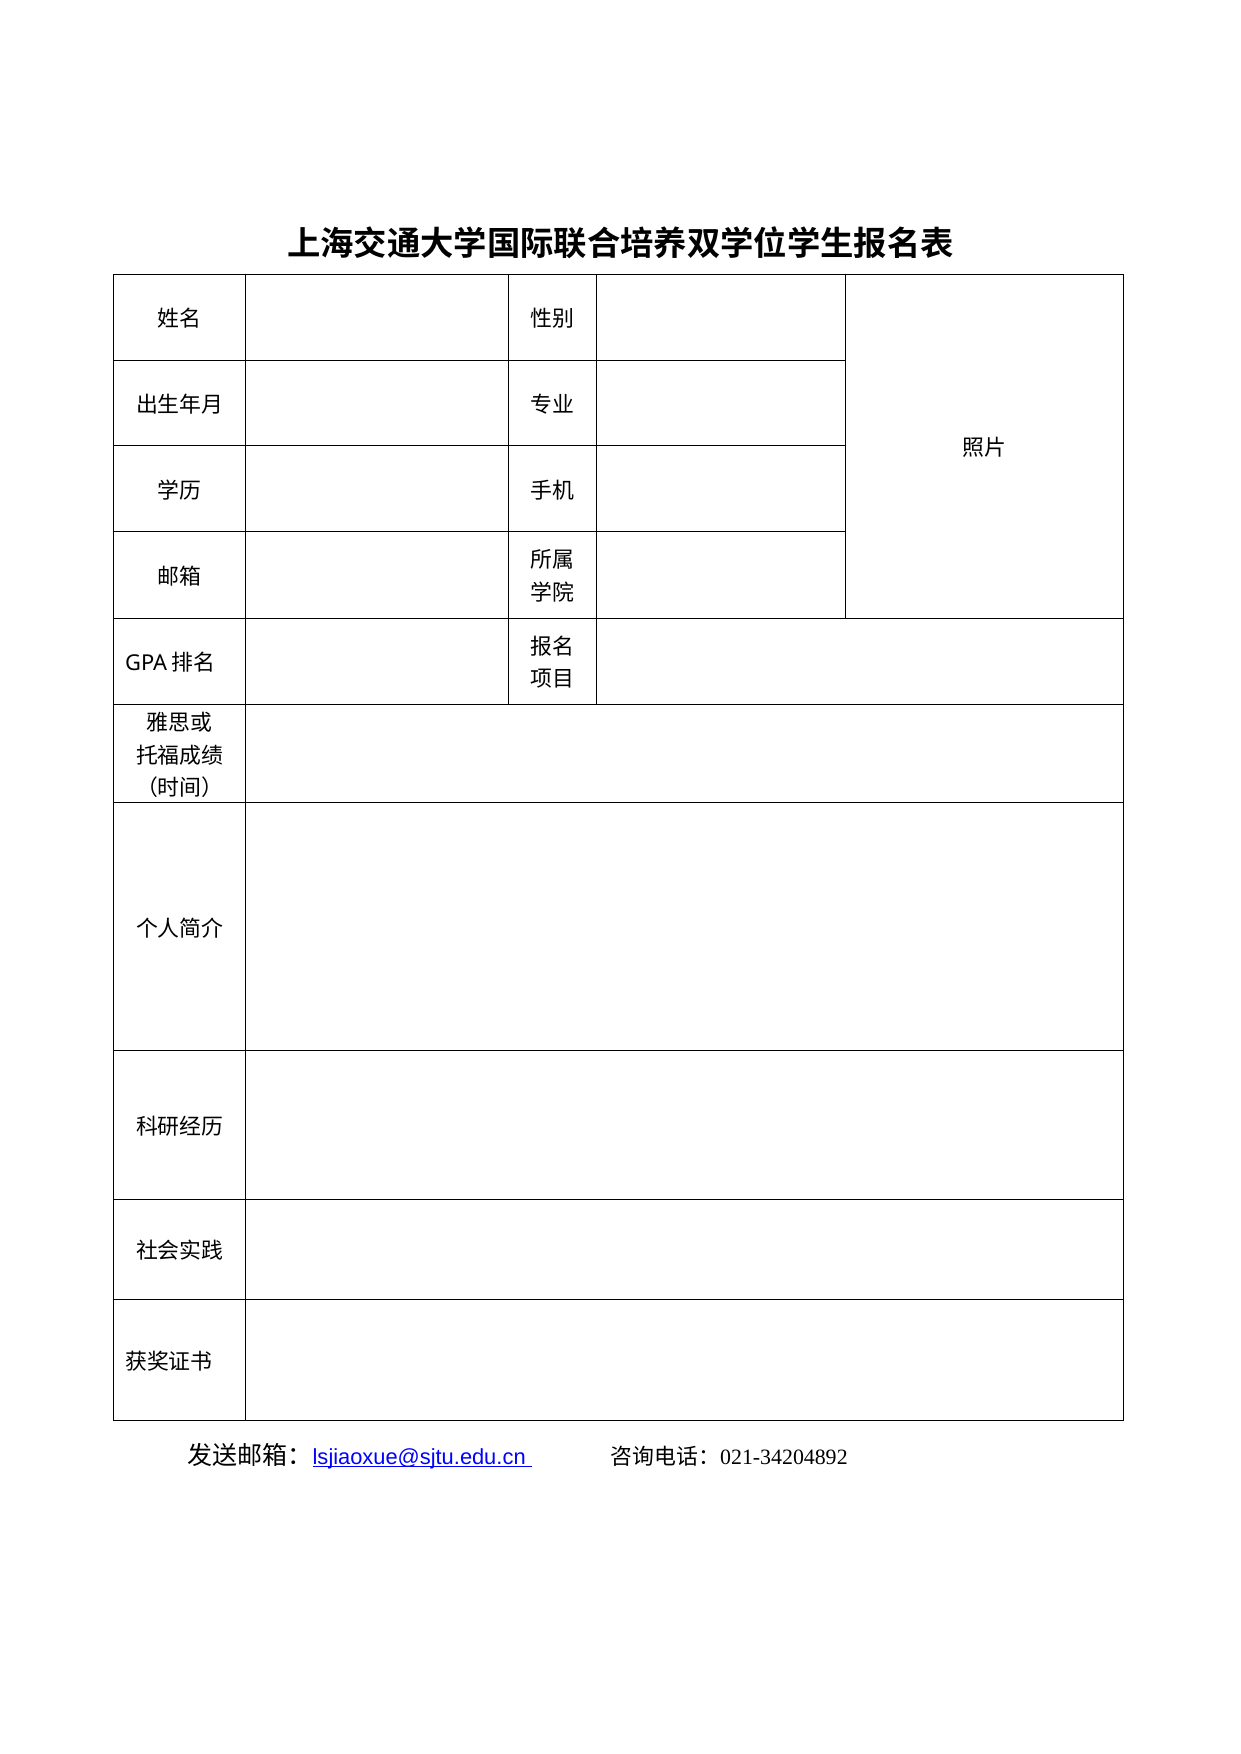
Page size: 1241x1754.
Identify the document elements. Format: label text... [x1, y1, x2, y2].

table_cell [246, 532, 508, 617]
table_cell 出生年月 [114, 361, 245, 445]
table_cell [597, 446, 845, 531]
table_cell [597, 532, 845, 617]
table_cell 专业 [509, 361, 596, 445]
table_cell 社会实践 [114, 1200, 245, 1299]
table_cell [246, 361, 508, 445]
table_cell 学历 [114, 446, 245, 531]
table_cell 所属学院 [509, 532, 596, 617]
table_cell [246, 705, 1123, 802]
table_cell 报名项目 [509, 619, 596, 704]
table_cell [246, 619, 508, 704]
table_header [246, 275, 508, 360]
table_cell 科研经历 [114, 1051, 245, 1199]
table_cell 获奖证书 [114, 1300, 245, 1420]
table_header 照片 [846, 275, 1123, 617]
text 上海交通大学国际联合培养双学位学生报名表 [187, 209, 1053, 274]
table_cell [246, 1300, 1123, 1420]
table_cell 邮箱 [114, 532, 245, 617]
table_cell [597, 619, 1123, 704]
table_header [597, 275, 845, 360]
table_cell [246, 1051, 1123, 1199]
text 发送邮箱：lsjiaoxue@sjtu.edu.cn 咨询电话：021-34204892 [187, 1421, 1053, 1486]
table_header 性别 [509, 275, 596, 360]
table_cell GPA排名 [114, 619, 245, 704]
table_header 姓名 [114, 275, 245, 360]
table_cell [246, 1200, 1123, 1299]
table_cell 个人简介 [114, 803, 245, 1050]
table_cell 雅思或 托福成绩 （时间） [114, 705, 245, 802]
table_cell [246, 446, 508, 531]
table_cell [246, 803, 1123, 1050]
table_cell [597, 361, 845, 445]
table_cell 手机 [509, 446, 596, 531]
